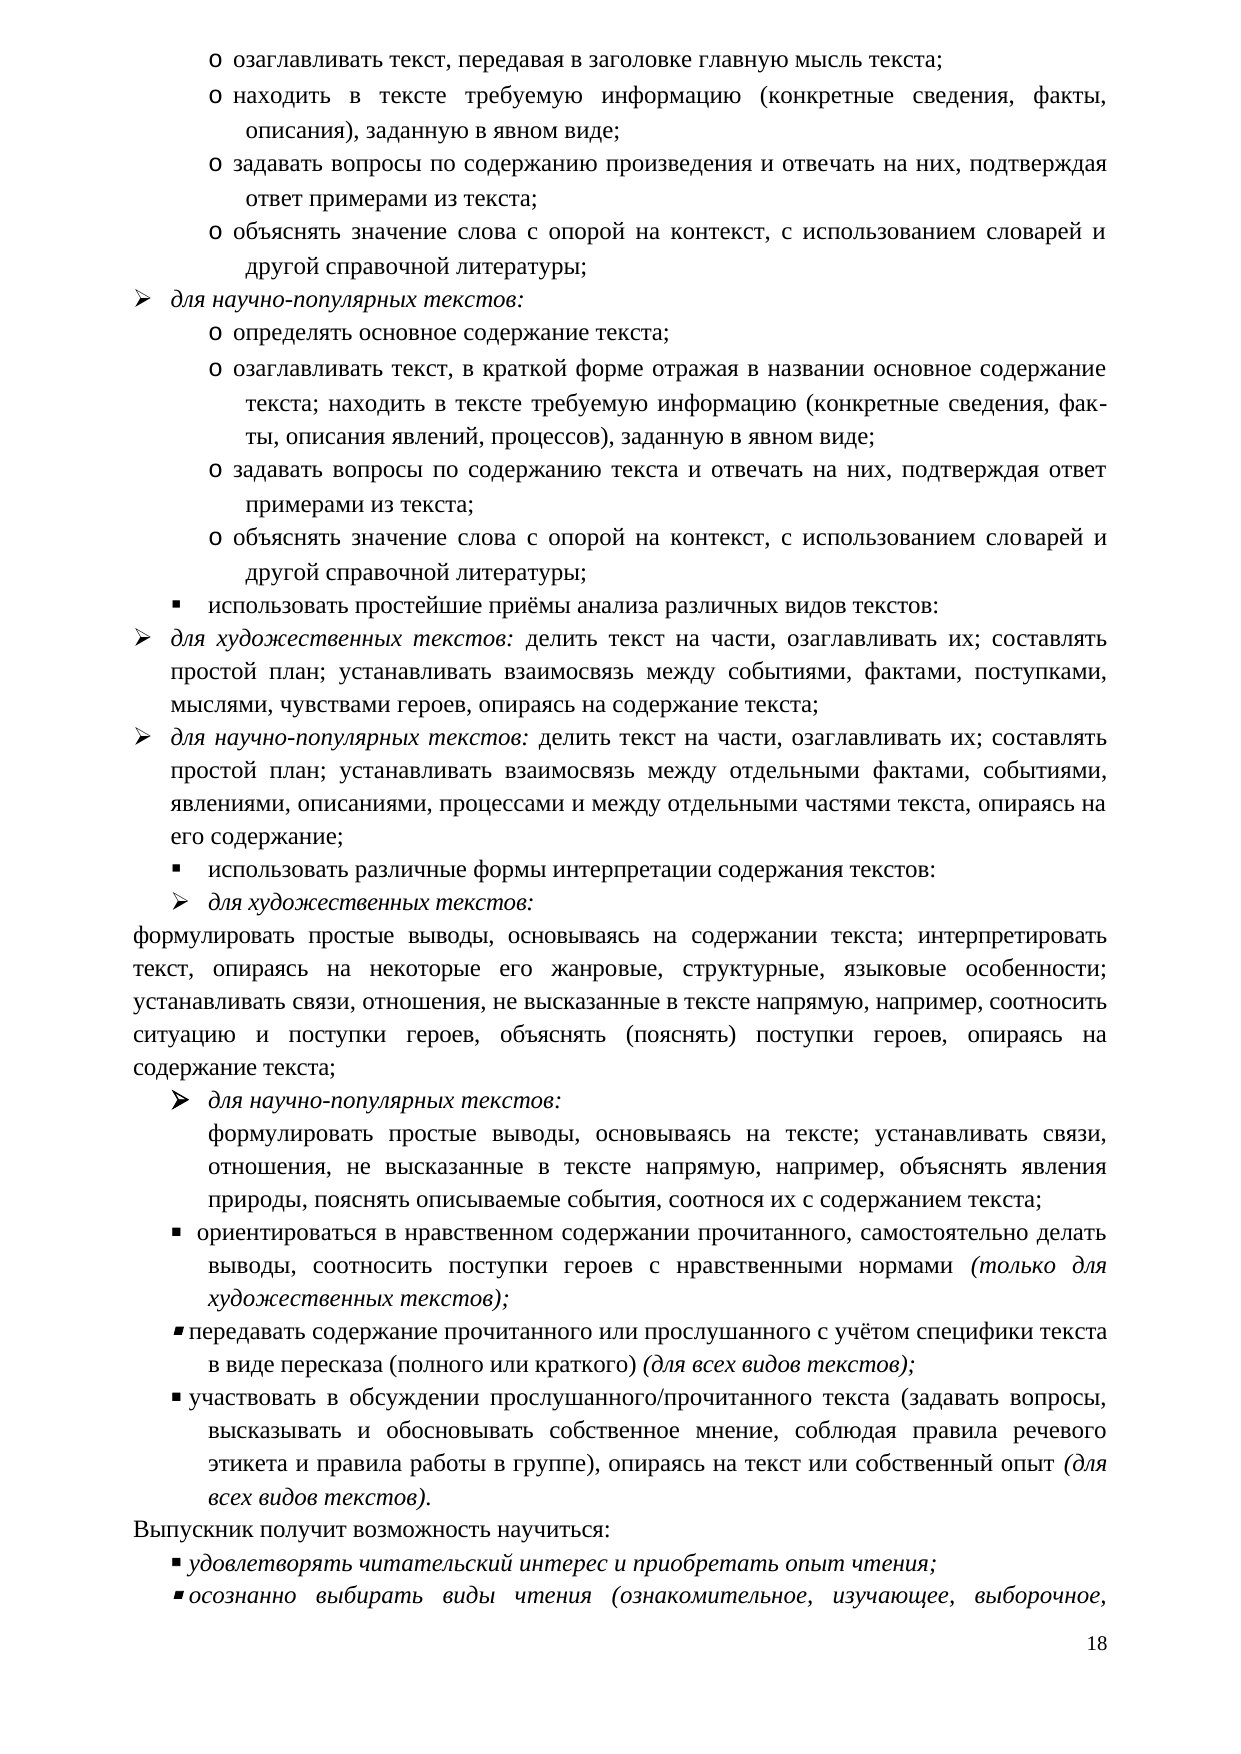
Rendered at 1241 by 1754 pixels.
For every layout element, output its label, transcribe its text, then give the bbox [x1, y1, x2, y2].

list задавать вопросы по содержанию произведения и отвечать на них, подтверждая ответ примерами из текста; [208, 148, 1107, 212]
list для научно-популярных текстов: [133, 284, 1107, 313]
list объяснять значение слова с опорой на контекст, с использованием словарей и другой справочной литературы; [208, 522, 1107, 586]
list удовлетворять читательский интерес и приобретать опыт чтения; [170, 1548, 1107, 1576]
text формулировать простые выводы, основываясь на содержании текста; интерпретировать текст, опираясь на некоторые его жанровые, структурные, языковые особенности; устанавливать связи, отношения, не высказанные в тексте напрямую, например, соотносить ситуацию и поступки героев, объяснять (пояснять) поступки героев, опираясь на содержание текста; [133, 920, 1107, 1081]
text формулировать простые выводы, основываясь на тексте; устанавливать связи, отношения, не высказанные в тексте напрямую, например, объяснять явления природы, пояснять описываемые события, соотнося их с содержанием текста; [208, 1118, 1107, 1213]
list озаглавливать текст, в краткой форме отражая в названии основное содержание текста; находить в тексте требуемую информацию (конкретные сведения, факты, описания явлений, процессов), заданную в явном виде; [208, 353, 1107, 449]
list определять основное содержание текста; [208, 317, 1107, 348]
text Выпускник получит возможность научиться: [133, 1514, 1107, 1543]
list задавать вопросы по содержанию текста и отвечать на них, подтверждая ответ примерами из текста; [208, 454, 1107, 518]
list ориентироваться в нравственном содержании прочитанного, самостоятельно делать выводы, соотносить поступки героев с нравственными нормами (только для художественных текстов); [170, 1217, 1107, 1312]
list передавать содержание прочитанного или прослушанного с учётом специфики текста в виде пересказа (полного или краткого) (для всех видов текстов); [170, 1316, 1107, 1378]
list для научно-популярных текстов: делить текст на части, озаглавливать их; составлять простой план; устанавливать взаимосвязь между отдельными фактами, событиями, явлениями, описаниями, процессами и между отдельными частями текста, опираясь на его содержание; [133, 722, 1107, 850]
list для художественных текстов: [170, 887, 1107, 916]
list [170, 1581, 1107, 1609]
list использовать различные формы интерпретации содержания текстов: [170, 854, 1107, 883]
list использовать простейшие приёмы анализа различных видов текстов: [170, 590, 1107, 619]
list для научно-популярных текстов: [170, 1085, 1107, 1114]
list объяснять значение слова с опорой на контекст, с использованием словарей и другой справочной литературы; [208, 216, 1107, 280]
list находить в тексте требуемую информацию (конкретные сведения, факты, описания), заданную в явном виде; [208, 80, 1107, 144]
list участвовать в обсуждении прослушанного/прочитанного текста (задавать вопросы, высказывать и обосновывать собственное мнение, соблюдая правила речевого этикета и правила работы в группе), опираясь на текст или собственный опыт (для всех видов текстов). [170, 1382, 1107, 1510]
list озаглавливать текст, передавая в заголовке главную мысль текста; [208, 44, 1107, 75]
list для художественных текстов: делить текст на части, озаглавливать их; составлять простой план; устанавливать взаимосвязь между событиями, фактами, поступками, мыслями, чувствами героев, опираясь на содержание текста; [133, 623, 1107, 718]
